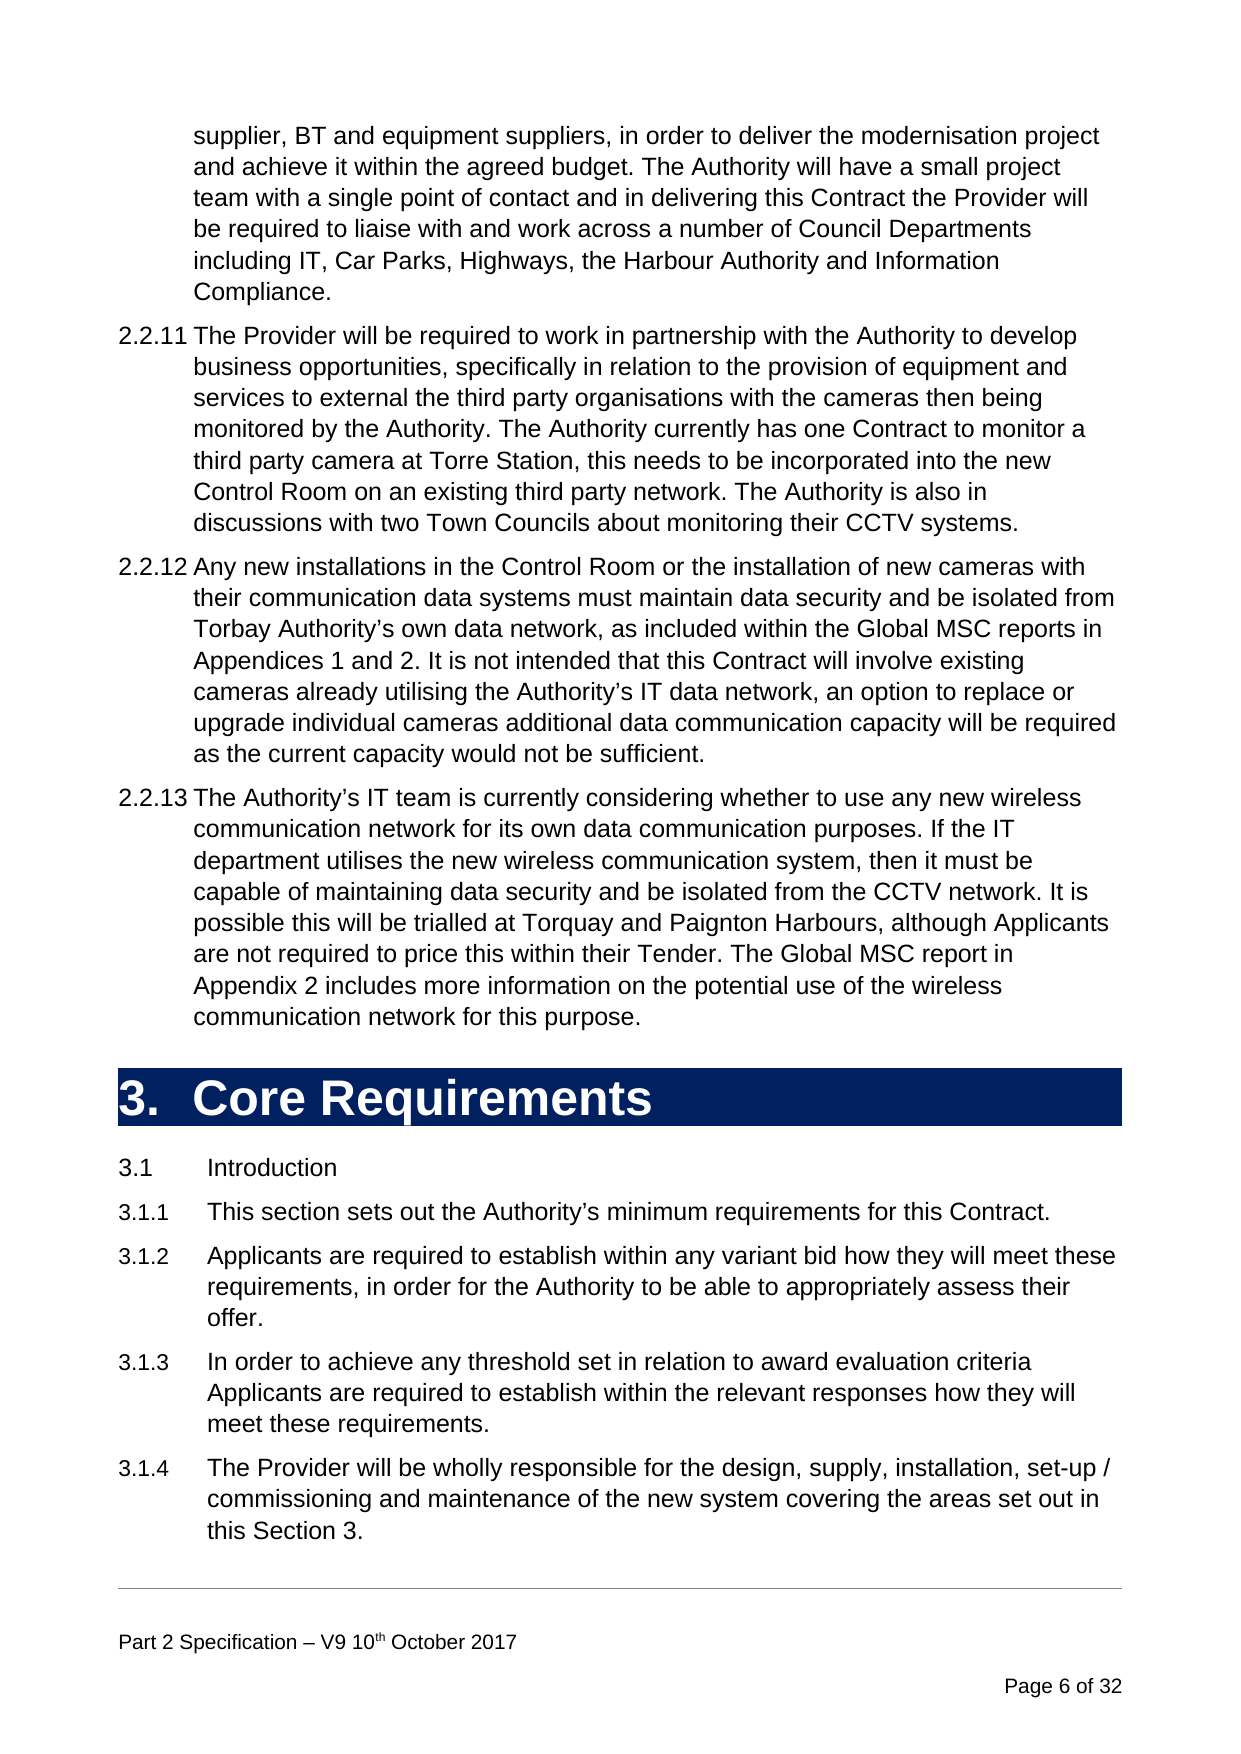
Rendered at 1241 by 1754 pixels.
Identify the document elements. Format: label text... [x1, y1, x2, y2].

list Applicants are required to establish within any variant bid how they will meet these requirements, in order for the Authority to be able to appropriately assess their offer. [118, 1238, 1122, 1332]
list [118, 118, 1122, 306]
list This section sets out the Authority’s minimum requirements for this Contract. [118, 1194, 1122, 1226]
list The Provider will be required to work in partnership with the Authority to develop business opportunities, specifically in relation to the provision of equipment and services to external the third party organisations with the cameras then being monitored by the Authority. The Authority currently has one Contract to monitor a third party camera at Torre Station, this needs to be incorporated into the new Control Room on an existing third party network. The Authority is also in discussions with two Town Councils about monitoring their CCTV systems. [118, 318, 1122, 537]
list In order to achieve any threshold set in relation to award evaluation criteria Applicants are required to establish within the relevant responses how they will meet these requirements. [118, 1344, 1122, 1438]
list Any new installations in the Control Room or the installation of new cameras with their communication data systems must maintain data security and be isolated from Torbay Authority’s own data network, as included within the Global MSC reports in Appendices 1 and 2. It is not intended that this Contract will involve existing cameras already utilising the Authority’s IT data network, an option to replace or upgrade individual cameras additional data communication capacity will be required as the current capacity would not be sufficient. [118, 549, 1122, 768]
list Introduction [118, 1151, 1122, 1182]
list The Provider will be wholly responsible for the design, supply, installation, set-up / commissioning and maintenance of the new system covering the areas set out in this Section 3. [118, 1451, 1122, 1544]
list The Authority’s IT team is currently considering whether to use any new wireless communication network for its own data communication purposes. If the IT department utilises the new wireless communication system, then it must be capable of maintaining data security and be isolated from the CCTV network. It is possible this will be trialled at Torquay and Paignton Harbours, although Applicants are not required to price this within their Tender. The Global MSC report in Appendix 2 includes more information on the potential use of the wireless communication network for this purpose. [118, 781, 1122, 1031]
list Core Requirements [118, 1068, 1122, 1126]
